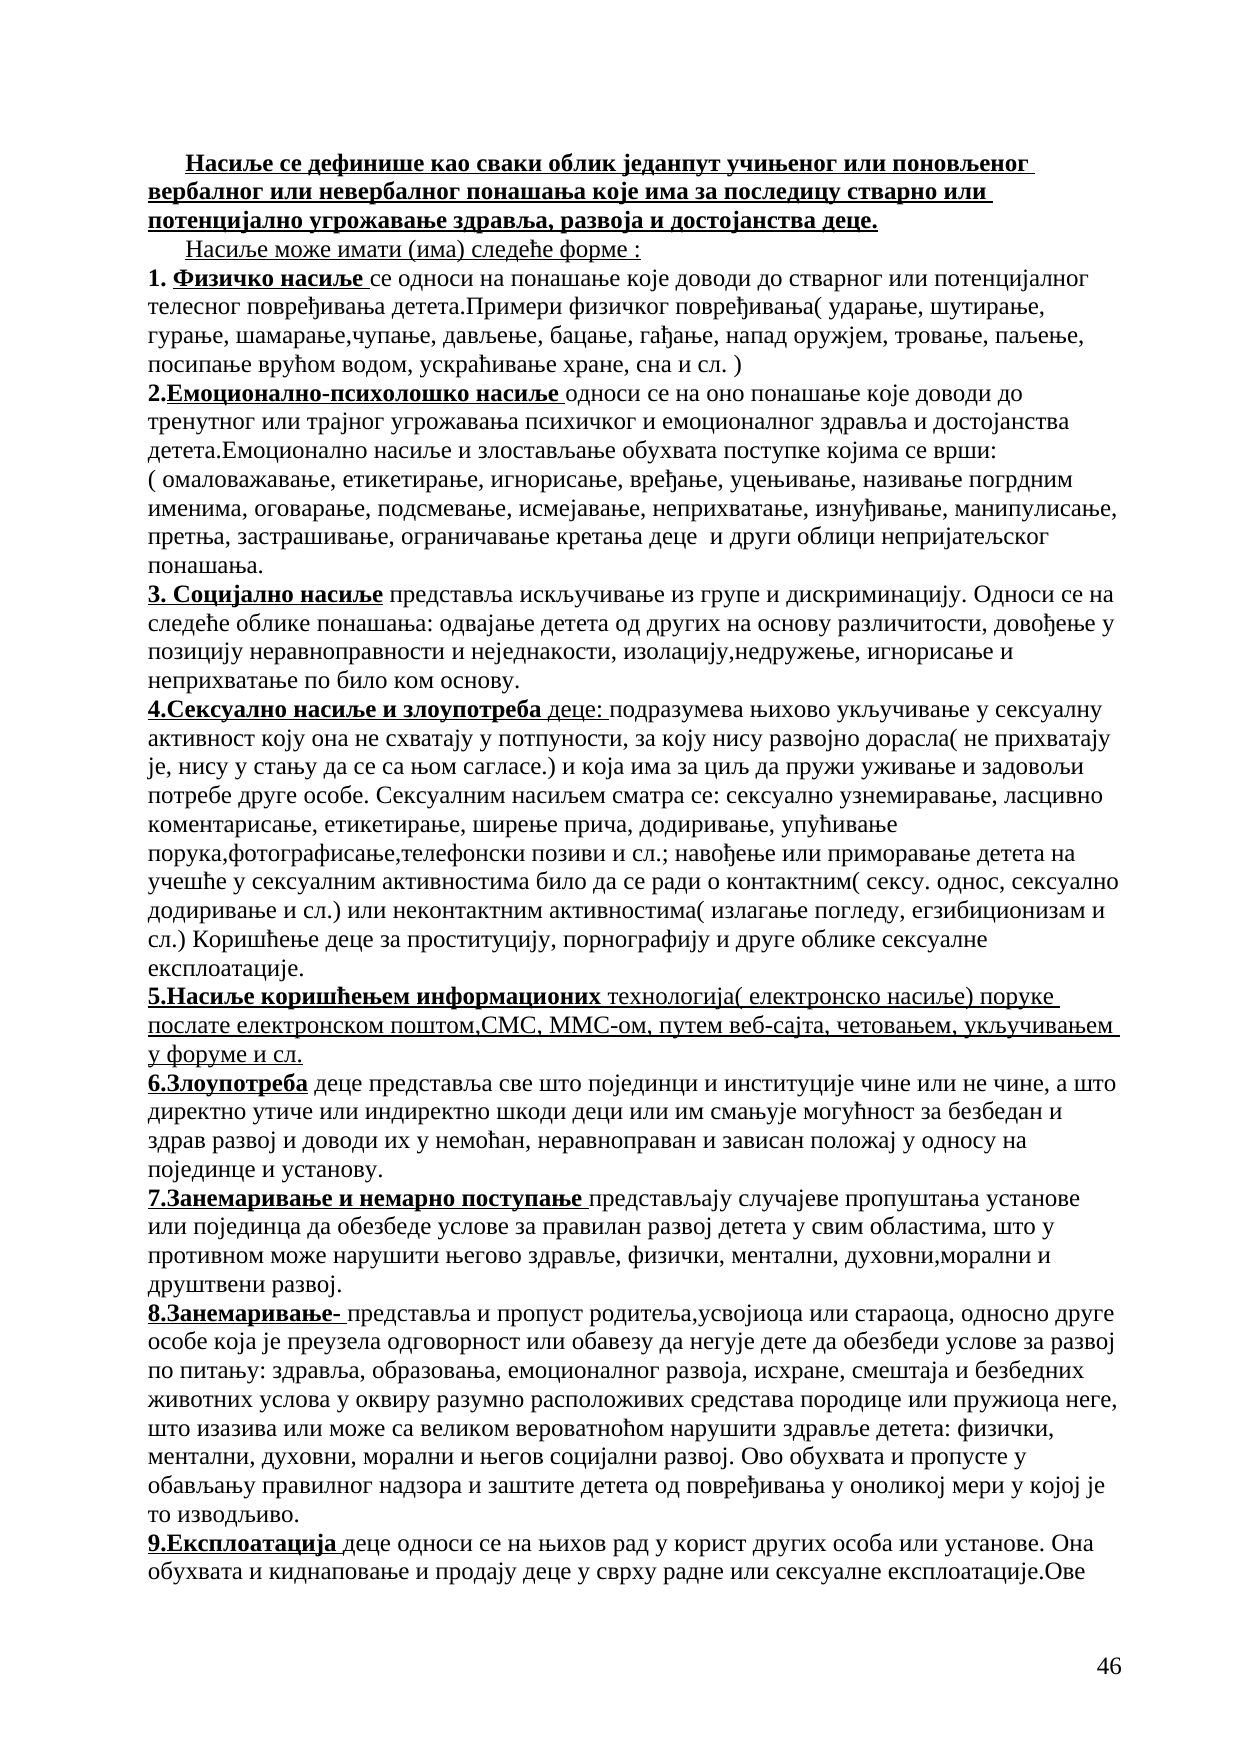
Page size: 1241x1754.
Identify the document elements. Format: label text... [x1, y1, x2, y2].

text 7.Занемаривање и немарно поступање представљају случајеве пропуштања установе или појединца да обезбеде услове за правилан развој детета у свим областима, што у противном може нарушити његово здравље, физички, ментални, духовни,морални и друштвени развој. [148, 1183, 1122, 1298]
text Насиље се дефинише као сваки облик једанпут учињеног или поновљеног вербалног или невербалног понашања које има за последицу стварно или потенцијално угрожавање здравља, развоја и достојанства деце. [148, 148, 1122, 234]
text 3. Социјално насиље представља искључивање из групе и дискриминацију. Односи се на следеће облике понашања: одвајање детета од других на основу различитости, довођење у позицију неравноправности и неједнакости, изолацију,недружење, игнорисање и неприхватање по било ком основу. [148, 579, 1122, 694]
text 6.Злоупотреба деце представља све што појединци и институције чине или не чине, а што директно утиче или индиректно шкоди деци или им смањује могућност за безбедан и здрав развој и доводи их у немоћан, неравноправан и зависан положај у односу на појединце и установу. [148, 1068, 1122, 1183]
text 4.Сексуално насиље и злоупотреба деце: подразумева њихово укључивање у сексуалну активност коју она не схватају у потпуности, за коју нису развојно дорасла( не прихватају је, нису у стању да се са њом сагласе.) и која има за циљ да пружи уживање и задовољи потребе друге особе. Сексуалним насиљем сматра се: сексуално узнемиравање, ласцивно коментарисање, етикетирање, ширење прича, додиривање, упућивање порука,фотографисање,телефонски позиви и сл.; навођење или приморавање детета на учешће у сексуалним активностима било да се ради о контактним( сексу. однос, сексуално додиривање и сл.) или неконтактним активностима( излагање погледу, егзибиционизам и сл.) Коришћење деце за проституцију, порнографију и друге облике сексуалне експлоатације. [148, 694, 1122, 981]
text Насиље може имати (има) следеће форме : [148, 234, 1122, 263]
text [148, 1528, 1122, 1585]
text 8.Занемаривање- представља и пропуст родитеља,усвојиоца или стараоца, односно друге особе која је преузела одговорност или обавезу да негује дете да обезбеди услове за развој по питању: здравља, образовања, емоционалног развоја, исхране, смештаја и безбедних животних услова у оквиру разумно расположивих средстава породице или пружиоца неге, што изазива или може са великом вероватноћом нарушити здравље детета: физички, ментални, духовни, морални и његов социјални развој. Ово обухвата и пропусте у обављању правилног надзора и заштите детета од повређивања у оноликој мери у којој је то изводљиво. [148, 1298, 1122, 1528]
text 5.Насиље коришћењем информационих технологија( електронско насиље) поруке послате електронском поштом,СМС, ММС-ом, путем веб-сајта, четовањем, укључивањем у форуме и сл. [148, 981, 1122, 1068]
text 1. Физичко насиље се односи на понашање које доводи до стварног или потенцијалног телесног повређивања детета.Примери физичког повређивања( ударање, шутирање, гурање, шамарање,чупање, дављење, бацање, гађање, напад оружјем, тровање, паљење, посипање врућом водом, ускраћивање хране, сна и сл. ) [148, 263, 1122, 378]
text 2.Емоционално-психолошко насиље односи се на оно понашање које доводи до тренутног или трајног угрожавања психичког и емоционалног здравља и достојанства детета.Емоционално насиље и злостављање обухвата поступке којима се врши: ( омаловажавање, етикетирање, игнорисање, вређање, уцењивање, називање погрдним именима, оговарање, подсмевање, исмејавање, неприхватање, изнуђивање, манипулисање, претња, застрашивање, ограничавање кретања деце и други облици непријатељског понашања. [148, 378, 1122, 579]
